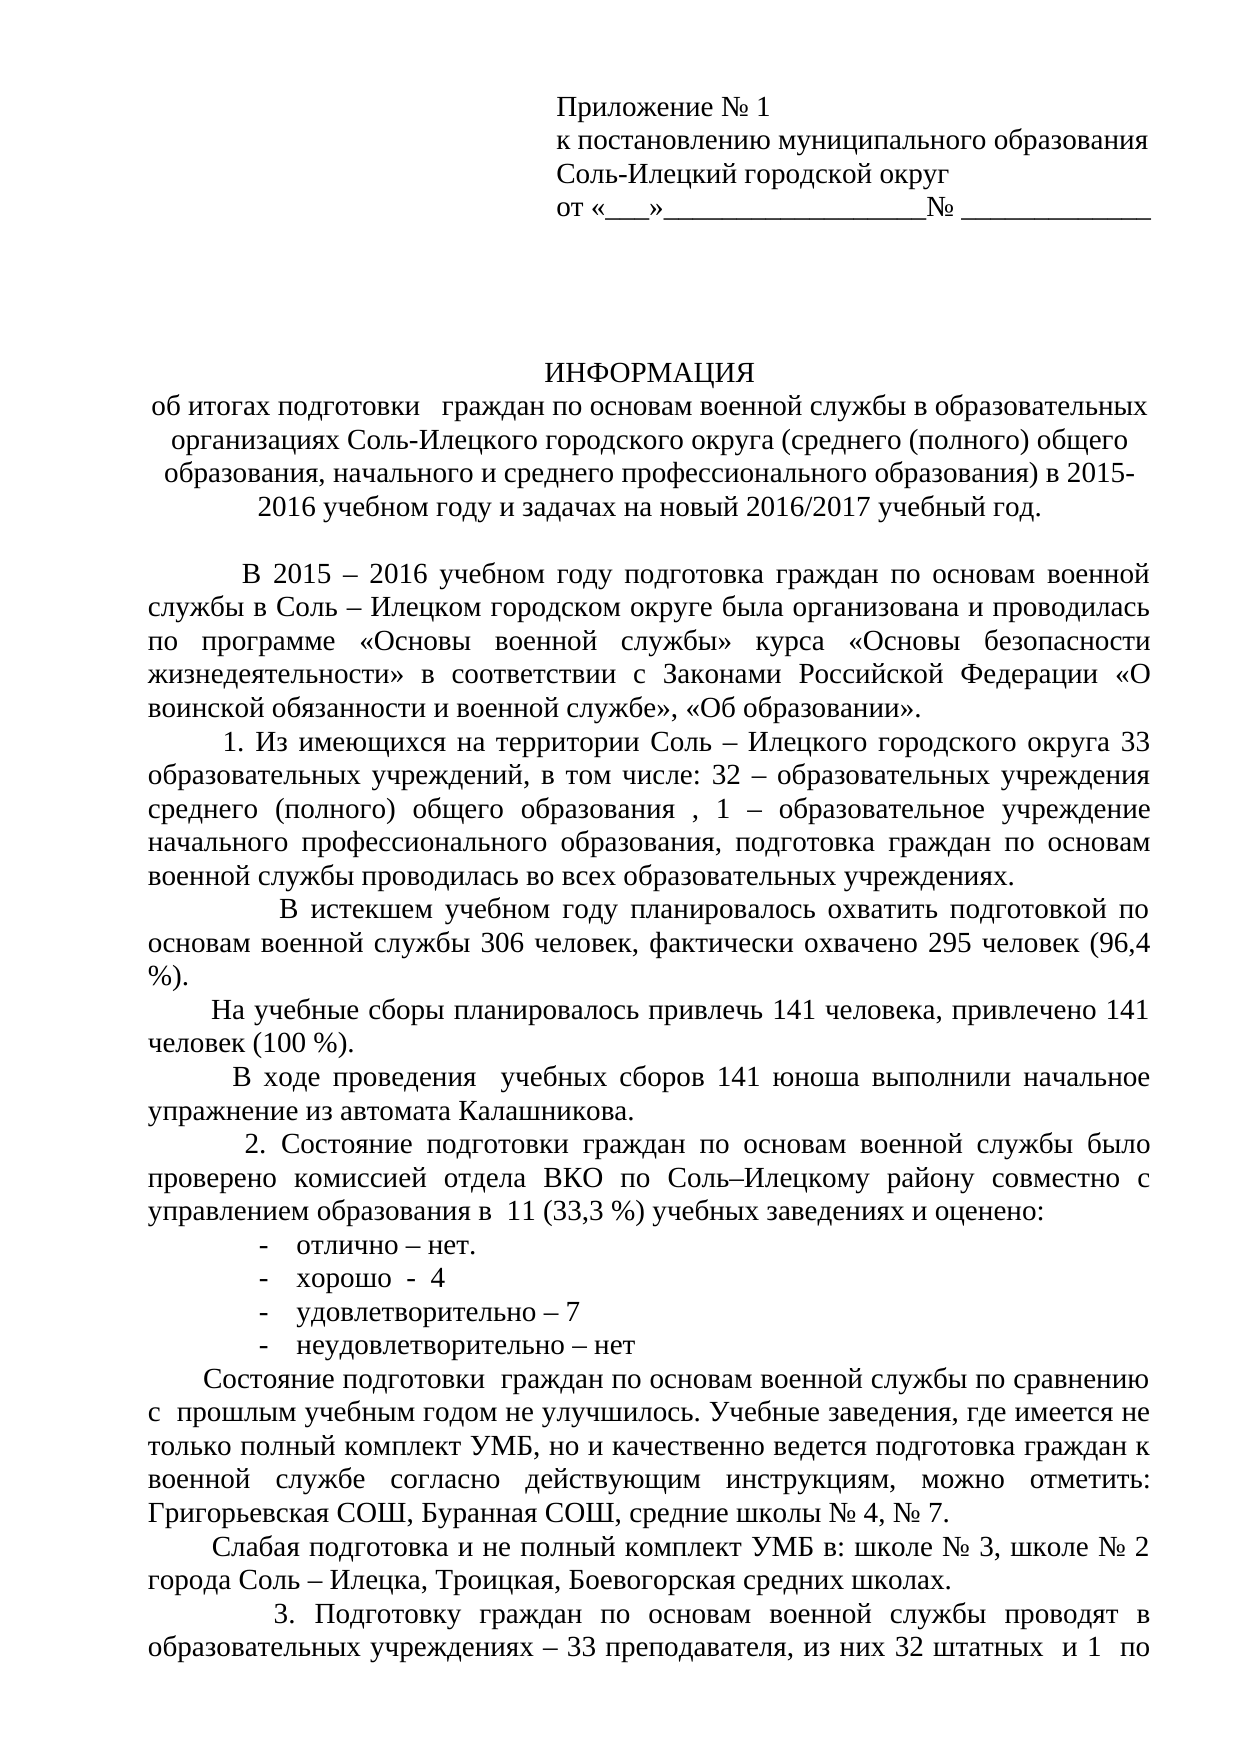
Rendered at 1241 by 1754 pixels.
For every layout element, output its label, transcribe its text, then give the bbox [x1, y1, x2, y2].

text Приложение № 1 [148, 89, 1152, 122]
text Состояние подготовки граждан по основам военной службы по сравнению с прошлым учебным годом не улучшилось. Учебные заведения, где имеется не только полный комплект УМБ, но и качественно ведется подготовка граждан к военной службе согласно действующим инструкциям, можно отметить: Григорьевская СОШ, Буранная СОШ, средние школы № 4, № 7. [148, 1361, 1152, 1529]
text ИНФОРМАЦИЯ [148, 355, 1152, 388]
text 1. Из имеющихся на территории Соль – Илецкого городского округа 33 образовательных учреждений, в том числе: 32 – образовательных учреждения среднего (полного) общего образования , 1 – образовательное учреждение начального профессионального образования, подготовка граждан по основам военной службы проводилась во всех образовательных учреждениях. [148, 724, 1152, 891]
text об итогах подготовки граждан по основам военной службы в образовательных организациях Соль-Илецкого городского округа (среднего (полного) общего образования, начального и среднего профессионального образования) в 2015-2016 учебном году и задачах на новый 2016/2017 учебный год. [148, 388, 1152, 522]
list хорошо - 4 [259, 1260, 1152, 1294]
text В 2015 – 2016 учебном году подготовка граждан по основам военной службы в Соль – Илецком городском округе была организована и проводилась по программе «Основы военной службы» курса «Основы безопасности жизнедеятельности» в соответствии с Законами Российской Федерации «О воинской обязанности и военной службе», «Об образовании». [148, 556, 1152, 724]
text На учебные сборы планировалось привлечь 141 человека, привлечено 141 человек (100 %). [148, 992, 1152, 1059]
text В ходе проведения учебных сборов 141 юноша выполнили начальное упражнение из автомата Калашникова. [148, 1059, 1152, 1126]
list удовлетворительно – 7 [259, 1294, 1152, 1327]
text Слабая подготовка и не полный комплект УМБ в: школе № 3, школе № 2 города Соль – Илецка, Троицкая, Боевогорская средних школах. [148, 1529, 1152, 1596]
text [148, 1596, 1152, 1663]
text к постановлению муниципального образования [148, 122, 1152, 156]
list неудовлетворительно – нет [259, 1327, 1152, 1361]
text 2. Состояние подготовки граждан по основам военной службы было проверено комиссией отдела ВКО по Соль–Илецкому району совместно с управлением образования в 11 (33,3 %) учебных заведениях и оценено: [148, 1126, 1152, 1227]
text от «___»__________________№ _____________ [148, 189, 1152, 223]
list отлично – нет. [259, 1227, 1152, 1260]
text Соль-Илецкий городской округ [148, 156, 1152, 189]
text В истекшем учебном году планировалось охватить подготовкой по основам военной службы 306 человек, фактически охвачено 295 человек (96,4 %). [148, 891, 1152, 992]
